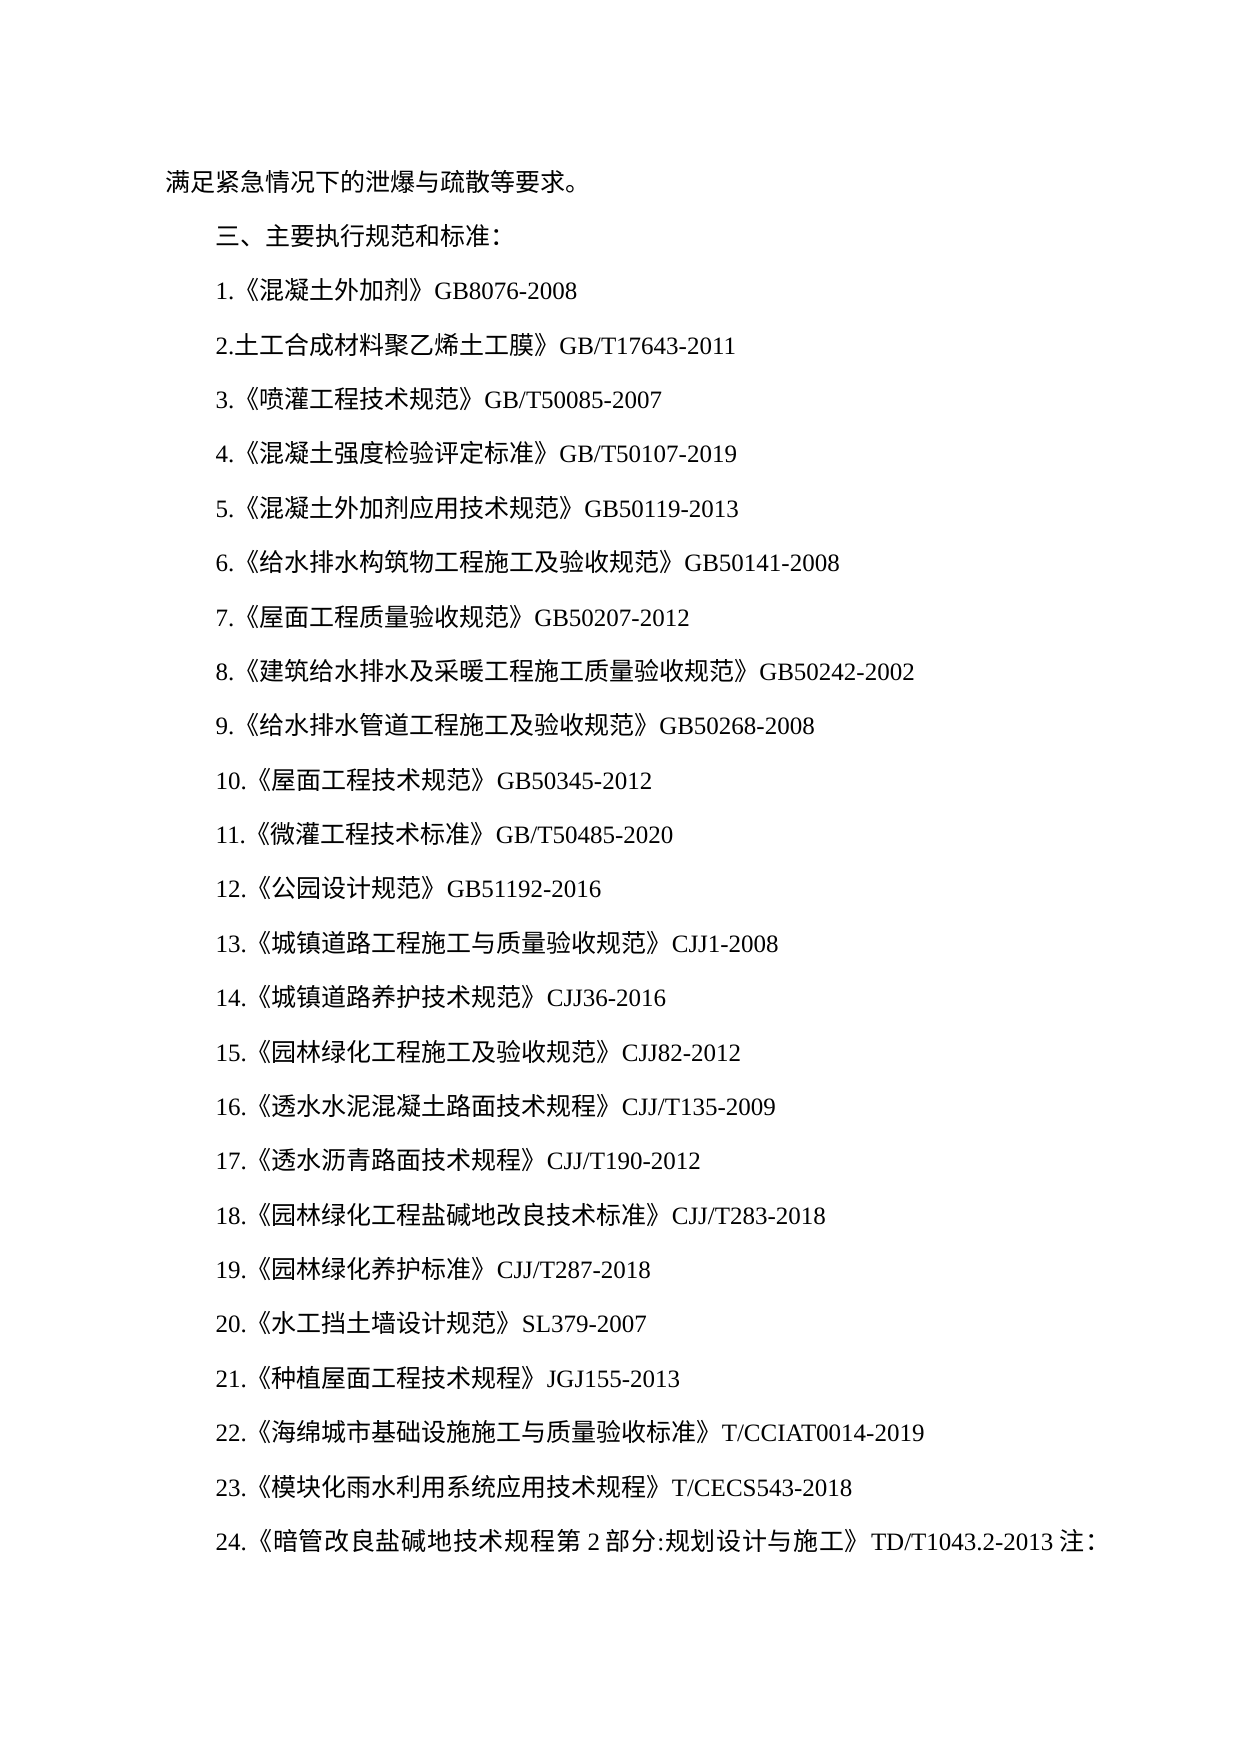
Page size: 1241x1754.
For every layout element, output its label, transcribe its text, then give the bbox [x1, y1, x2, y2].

text 6.《给水排水构筑物工程施工及验收规范》GB50141-2008 [165, 543, 1110, 579]
text 19.《园林绿化养护标准》CJJ/T287-2018 [165, 1249, 1110, 1286]
text 13.《城镇道路工程施工与质量验收规范》CJJ1-2008 [165, 923, 1110, 959]
text 16.《透水水泥混凝土路面技术规程》CJJ/T135-2009 [165, 1086, 1110, 1123]
text 10.《屋面工程技术规范》GB50345-2012 [165, 760, 1110, 796]
text 三、主要执行规范和标准： [165, 216, 1110, 253]
text 1.《混凝土外加剂》GB8076-2008 [165, 271, 1110, 307]
text 18.《园林绿化工程盐碱地改良技术标准》CJJ/T283-2018 [165, 1195, 1110, 1231]
text 15.《园林绿化工程施工及验收规范》CJJ82-2012 [165, 1032, 1110, 1068]
text 12.《公园设计规范》GB51192-2016 [165, 869, 1110, 905]
text 14.《城镇道路养护技术规范》CJJ36-2016 [165, 978, 1110, 1014]
text 7.《屋面工程质量验收规范》GB50207-2012 [165, 597, 1110, 633]
text 2.土工合成材料聚乙烯土工膜》GB/T17643-2011 [165, 325, 1110, 361]
text 22.《海绵城市基础设施施工与质量验收标准》T/CCIAT0014-2019 [165, 1413, 1110, 1449]
text 5.《混凝土外加剂应用技术规范》GB50119-2013 [165, 488, 1110, 524]
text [165, 162, 1110, 198]
text 3.《喷灌工程技术规范》GB/T50085-2007 [165, 379, 1110, 416]
text 17.《透水沥青路面技术规程》CJJ/T190-2012 [165, 1141, 1110, 1177]
text 21.《种植屋面工程技术规程》JGJ155-2013 [165, 1358, 1110, 1394]
text 20.《水工挡土墙设计规范》SL379-2007 [165, 1304, 1110, 1340]
text 9.《给水排水管道工程施工及验收规范》GB50268-2008 [165, 706, 1110, 742]
text 8.《建筑给水排水及采暖工程施工质量验收规范》GB50242-2002 [165, 651, 1110, 688]
text 4.《混凝土强度检验评定标准》GB/T50107-2019 [165, 434, 1110, 470]
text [165, 1521, 1110, 1558]
text 23.《模块化雨水利用系统应用技术规程》T/CECS543-2018 [165, 1467, 1110, 1503]
text 11.《微灌工程技术标准》GB/T50485-2020 [165, 814, 1110, 851]
